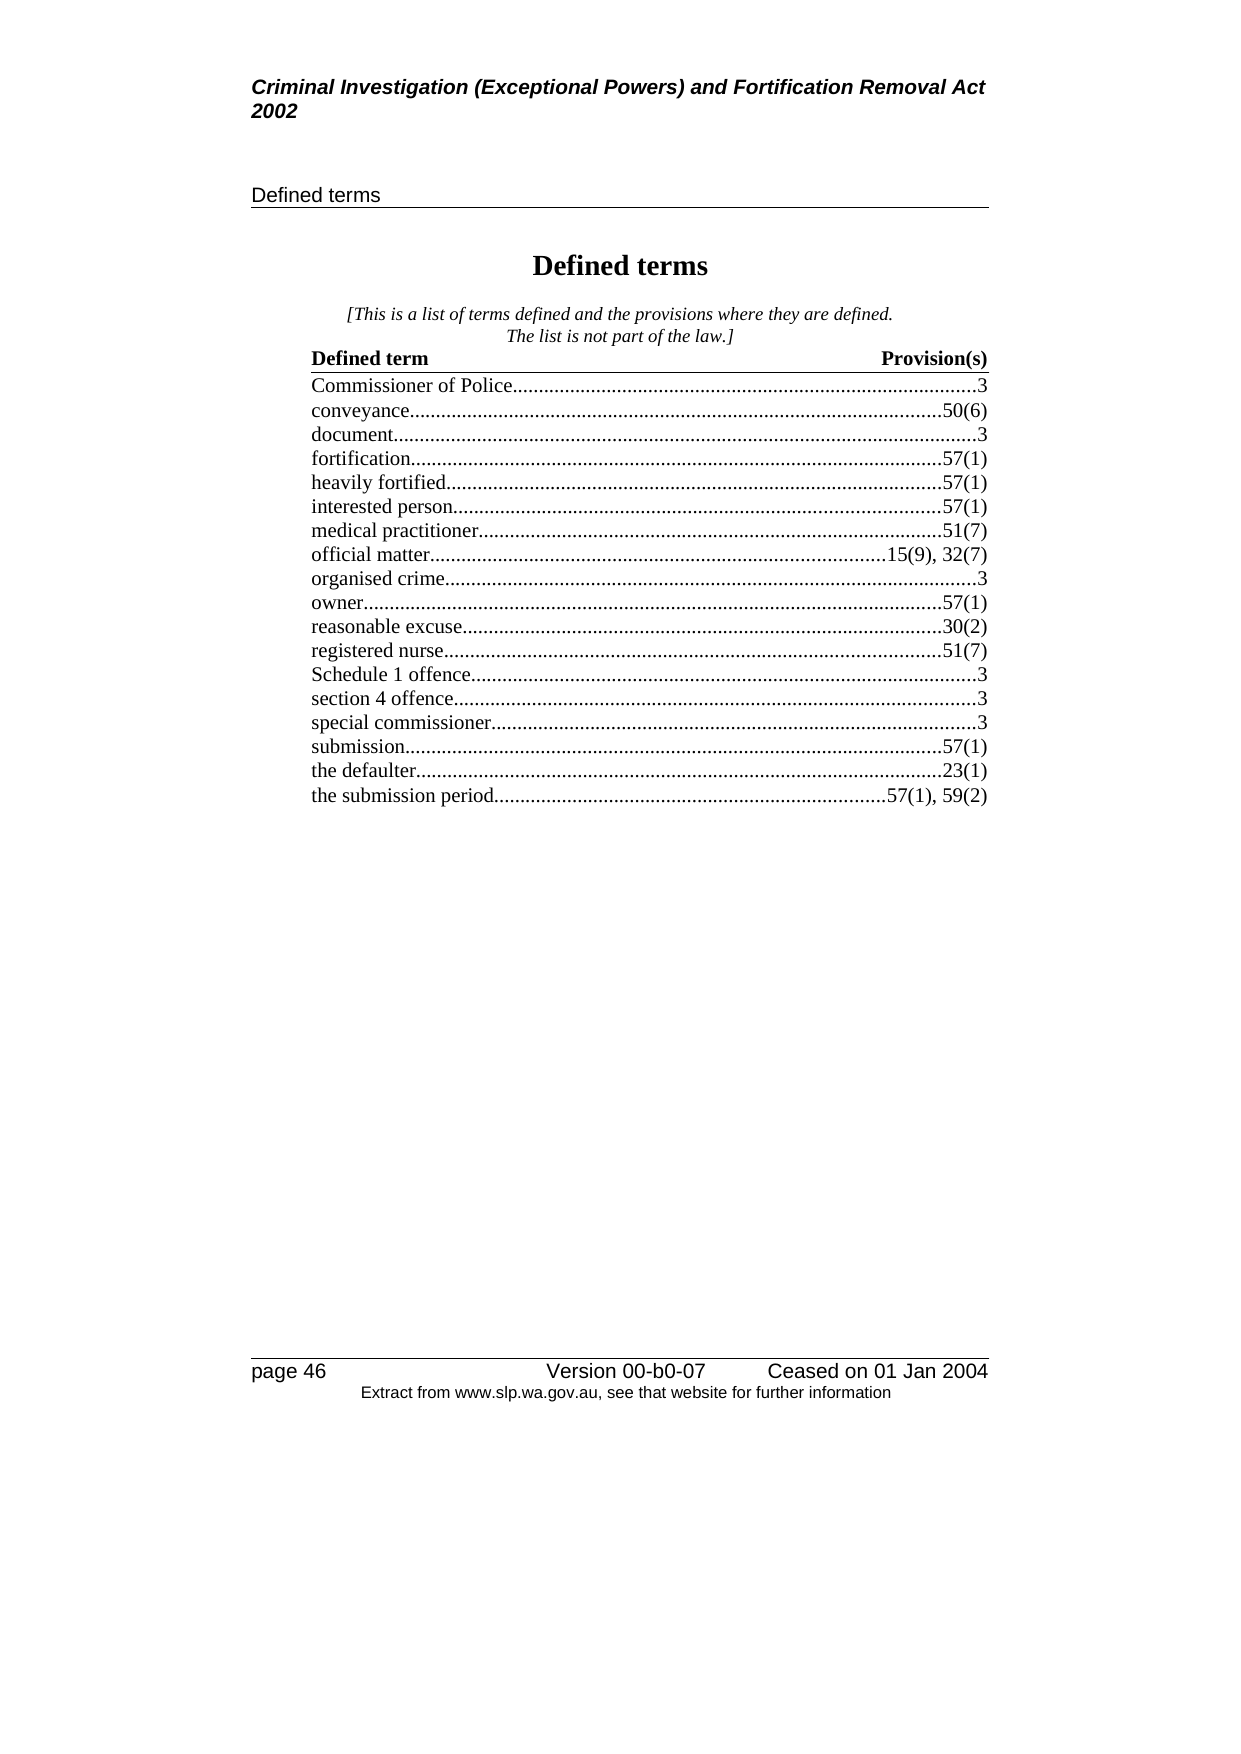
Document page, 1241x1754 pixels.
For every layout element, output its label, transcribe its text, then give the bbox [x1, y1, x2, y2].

text organised crime 3 [311, 566, 929, 590]
text [This is a list of terms defined and the provisions where they are defined. The list is not part of the law.] [339, 303, 901, 346]
text conveyance 50(6) [311, 397, 929, 422]
text the submission period 57(1), 59(2) [311, 782, 929, 807]
text fortification 57(1) [311, 446, 929, 470]
text section 4 offence 3 [311, 686, 929, 710]
text interested person 57(1) [311, 494, 929, 518]
text reasonable excuse 30(2) [311, 614, 929, 638]
text registered nurse 51(7) [311, 638, 929, 662]
text medical practitioner 51(7) [311, 518, 929, 542]
subtitle Defined terms [251, 248, 989, 282]
text heavily fortified 57(1) [311, 470, 929, 494]
text the defaulter 23(1) [311, 758, 929, 782]
text document 3 [311, 422, 929, 446]
text special commissioner 3 [311, 710, 929, 734]
text Commissioner of Police 3 [311, 373, 929, 397]
text submission 57(1) [311, 734, 929, 758]
text official matter 15(9), 32(7) [311, 542, 929, 566]
text Defined term Provision(s) [311, 346, 989, 372]
text Schedule 1 offence 3 [311, 662, 929, 686]
text owner 57(1) [311, 590, 929, 614]
